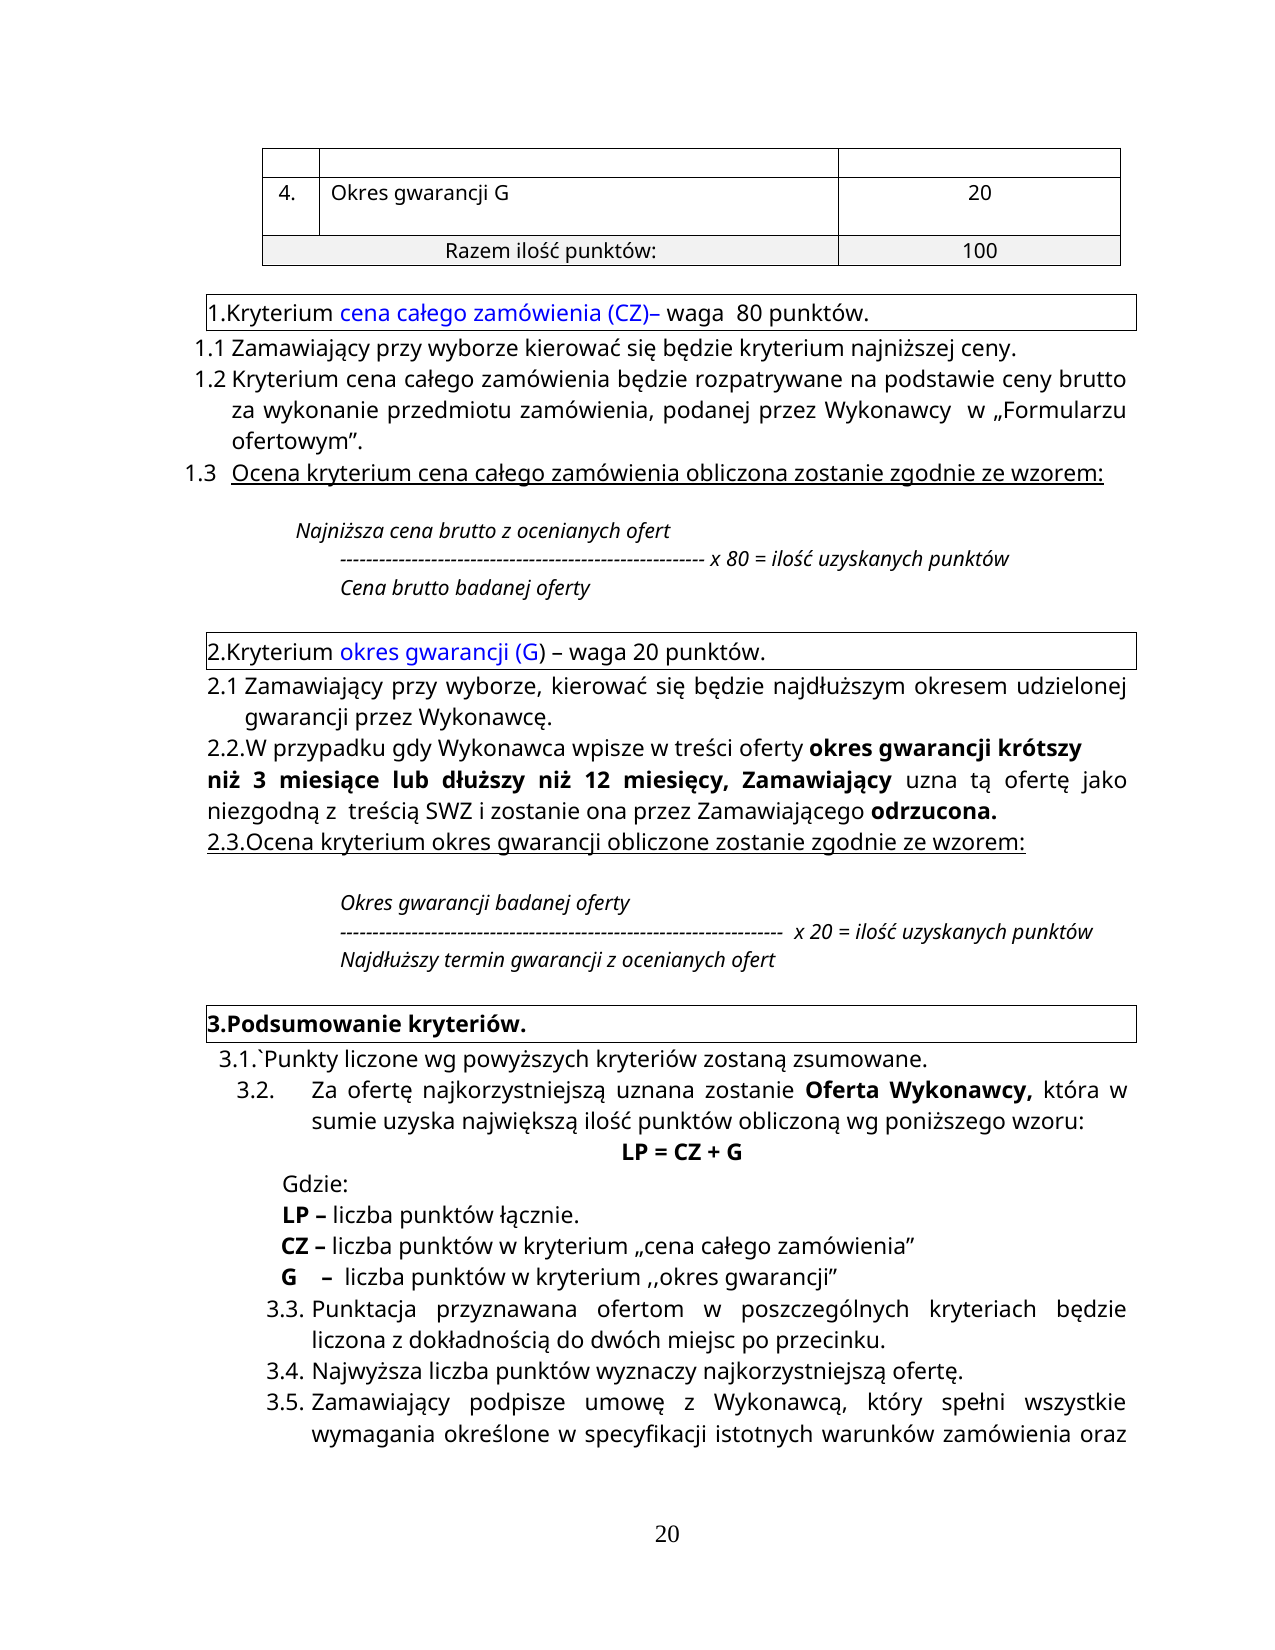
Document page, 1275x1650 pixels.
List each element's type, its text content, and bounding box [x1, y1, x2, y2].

list Za ofertę najkorzystniejszą uznana zostanie Oferta Wykonawcy, która w sumie uzyska największą ilość punktów obliczoną wg poniższego wzoru: [236, 1074, 1127, 1136]
table_cell [263, 149, 319, 177]
text Najniższa cena brutto z ocenianych ofert [295, 516, 1127, 544]
table_cell [263, 178, 319, 235]
text 3.Podsumowanie kryteriów. [207, 1006, 1136, 1042]
text Okres gwarancji badanej oferty [295, 888, 1127, 917]
text 2.Kryterium okres gwarancji (G) – waga 20 punktów. [207, 633, 1136, 669]
table_cell 80 [839, 149, 1120, 177]
text CZ – liczba punktów w kryterium „cena całego zamówienia” [281, 1230, 1127, 1261]
text LP = CZ + G [236, 1136, 1127, 1168]
text LP – liczba punktów łącznie. [282, 1199, 1127, 1230]
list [266, 1386, 1127, 1449]
list Zamawiający przy wyborze kierować się będzie kryterium najniższej ceny. [194, 331, 1127, 363]
text 1.Kryterium cena całego zamówienia (CZ)– waga 80 punktów. [207, 295, 1136, 330]
text Najdłuższy termin gwarancji z ocenianych ofert [295, 945, 1127, 974]
text G – liczba punktów w kryterium ,,okres gwarancji” [281, 1261, 1127, 1293]
list Ocena kryterium cena całego zamówienia obliczona zostanie zgodnie ze wzorem: [184, 456, 1127, 488]
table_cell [320, 149, 838, 177]
text 2.2.W przypadku gdy Wykonawca wpisze w treści oferty okres gwarancji krótszy niż 3 miesiące lub dłuższy niż 12 miesięcy, Zamawiający uzna tą ofertę jako niezgodną z treścią SWZ i zostanie ona przez Zamawiającego odrzucona. [207, 732, 1127, 826]
text Cena brutto badanej oferty [295, 573, 1127, 601]
list Kryterium cena całego zamówienia będzie rozpatrywane na podstawie ceny brutto za wykonanie przedmiotu zamówienia, podanej przez Wykonawcy w „Formularzu ofertowym”. [194, 363, 1127, 456]
list Punktacja przyznawana ofertom w poszczególnych kryteriach będzie liczona z dokładnością do dwóch miejsc po przecinku. [266, 1293, 1127, 1355]
text 2.3.Ocena kryterium okres gwarancji obliczone zostanie zgodnie ze wzorem: [207, 826, 1127, 857]
text -------------------------------------------------------- x 80 = ilość uzyskanych punktów [295, 544, 1127, 573]
text Gdzie: [236, 1168, 1127, 1199]
table_cell Okres gwarancji G [320, 178, 838, 235]
list Zamawiający przy wyborze, kierować się będzie najdłuższym okresem udzielonej gwarancji przez Wykonawcę. [207, 670, 1127, 732]
text 3.1.`Punkty liczone wg powyższych kryteriów zostaną zsumowane. [207, 1043, 1127, 1074]
list Najwyższa liczba punktów wyznaczy najkorzystniejszą ofertę. [266, 1355, 1127, 1386]
table_cell Razem ilość punktów: [263, 236, 838, 264]
text -------------------------------------------------------------------- x 20 = ilość uzyskanych punktów [295, 917, 1127, 945]
table_cell 20 [839, 178, 1120, 235]
table_cell 100 [839, 236, 1120, 264]
